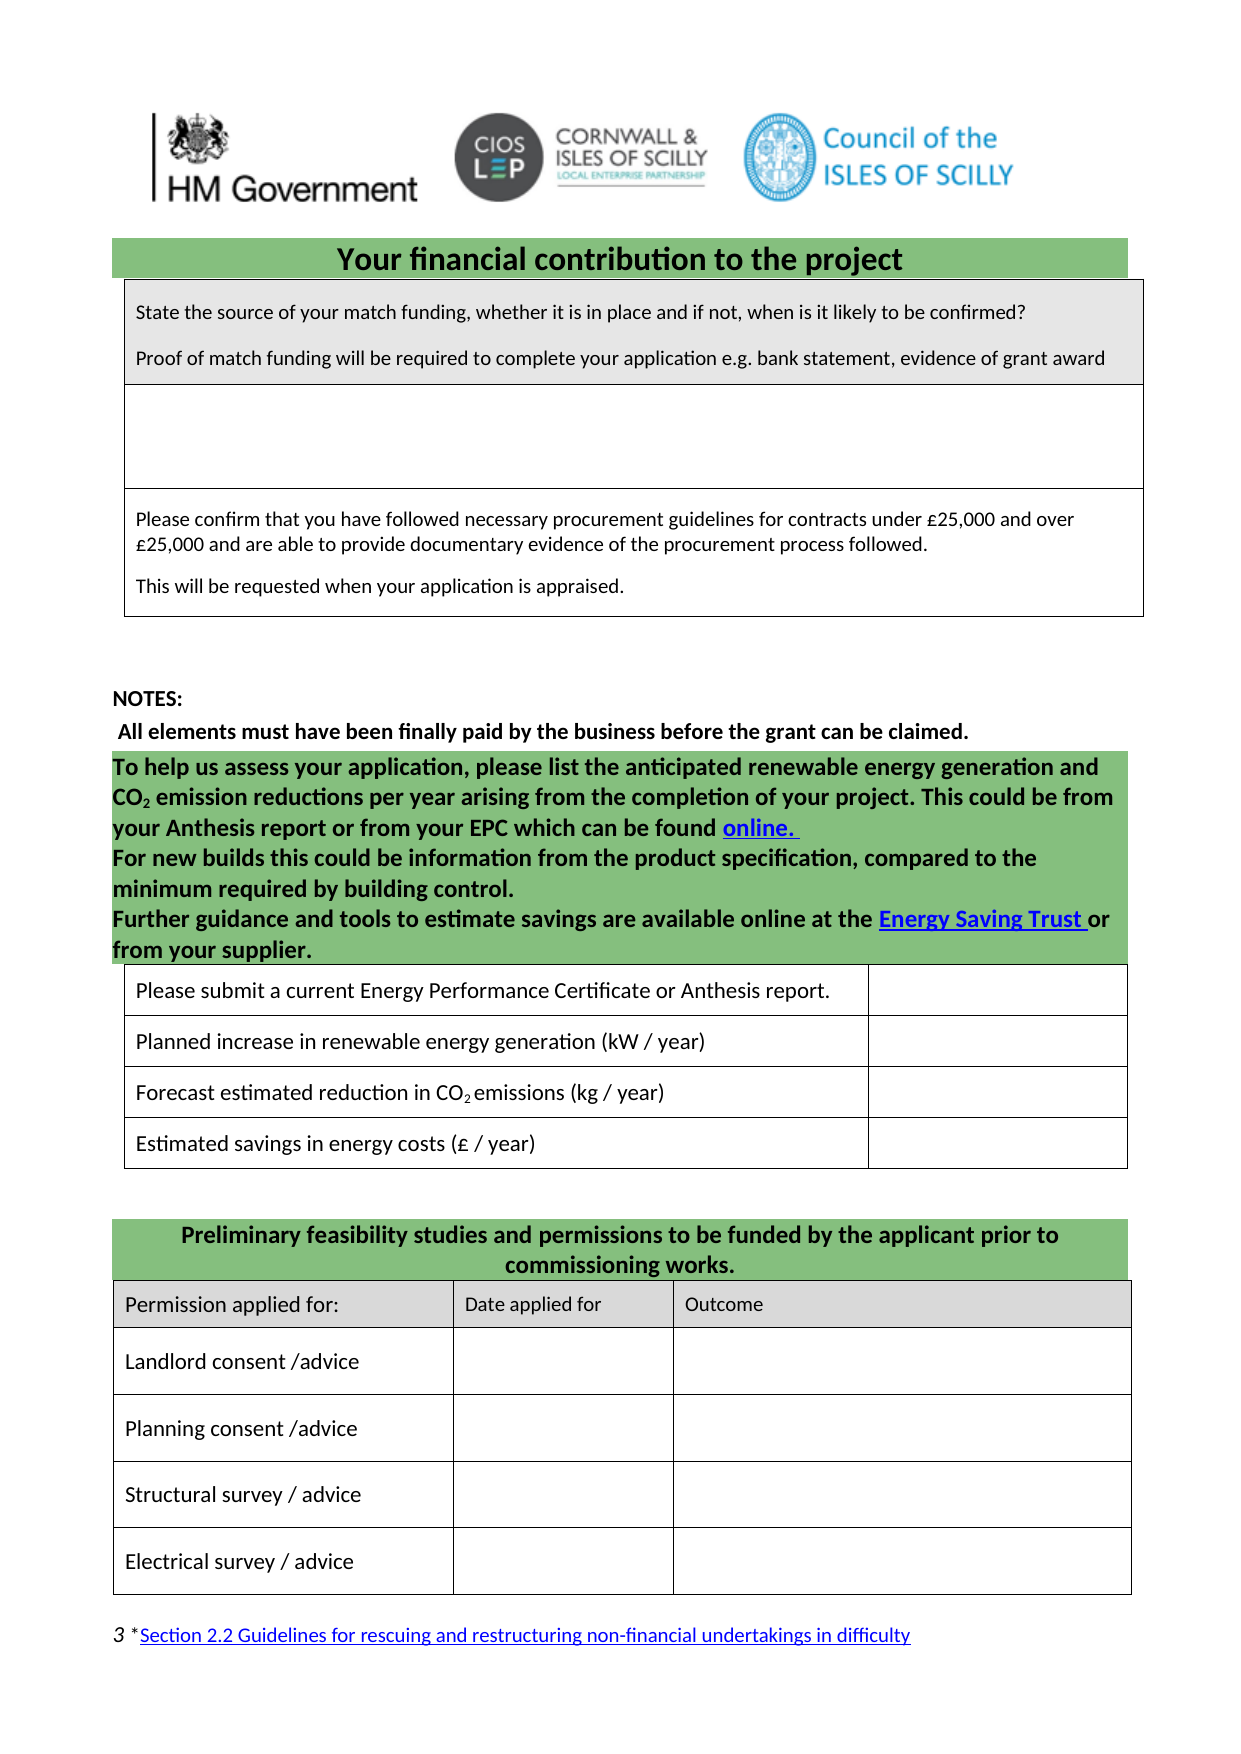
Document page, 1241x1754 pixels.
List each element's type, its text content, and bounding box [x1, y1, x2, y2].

table_cell Electrical survey / advice [114, 1528, 453, 1594]
table_header State the source of your match funding, whether it is in place and if not, when is it likely to be confirmed? Proof of match funding will be required to complete your application e.g. bank statement, evidence of grant award [125, 280, 1143, 384]
table_cell [869, 1118, 1127, 1168]
text Your financial contribution to the project [112, 238, 1128, 278]
table_header Date applied for [454, 1281, 673, 1327]
table_cell Landlord consent /advice [114, 1328, 453, 1394]
picture [112, 101, 1052, 238]
table_cell [869, 1067, 1127, 1117]
table_cell [674, 1328, 1131, 1394]
table_cell Structural survey / advice [114, 1462, 453, 1527]
table_cell Please confirm that you have followed necessary procurement guidelines for contracts under £25,000 and over £25,000 and are able to provide documentary evidence of the procurement process followed. This will be requested when your application is appraised. [125, 489, 1143, 616]
table_cell [869, 1016, 1127, 1066]
table_header Please submit a current Energy Performance Certificate or Anthesis report. [125, 965, 868, 1015]
text Preliminary feasibility studies and permissions to be funded by the applicant prior to commissioning works. [735, 1219, 1128, 1280]
text Preliminary feasibility studies and permissions to be funded by the applicant prior to commissioning works. [112, 1219, 533, 1280]
table_cell [125, 385, 1143, 488]
table_cell Estimated savings in energy costs (£ / year) [125, 1118, 868, 1168]
table_header Outcome [674, 1281, 1131, 1327]
table_header Permission applied for: [114, 1281, 453, 1327]
table_cell [674, 1528, 1131, 1594]
table_cell [454, 1328, 673, 1394]
table_cell [454, 1462, 673, 1527]
text For new builds this could be information from the product specification, compared to the minimum required by building control. [112, 842, 1128, 903]
table_cell [454, 1528, 673, 1594]
text To help us assess your application, please list the anticipated renewable energy generation and CO2 emission reductions per year arising from the completion of your project. This could be from your Anthesis report or from your EPC which can be found online. [112, 751, 1128, 842]
table_cell [674, 1462, 1131, 1527]
text Further guidance and tools to estimate savings are available online at the Energy Saving Trust or from your supplier. [112, 903, 1128, 964]
table_cell [674, 1395, 1131, 1461]
table_cell Forecast estimated reduction in CO2 emissions (kg / year) [125, 1067, 868, 1117]
table_header [869, 965, 1127, 1015]
table_cell Planning consent /advice [114, 1395, 453, 1461]
text NOTES: All elements must have been finally paid by the business before the grant can be claimed. [112, 684, 1128, 745]
table_cell [454, 1395, 673, 1461]
table_cell Planned increase in renewable energy generation (kW / year) [125, 1016, 868, 1066]
